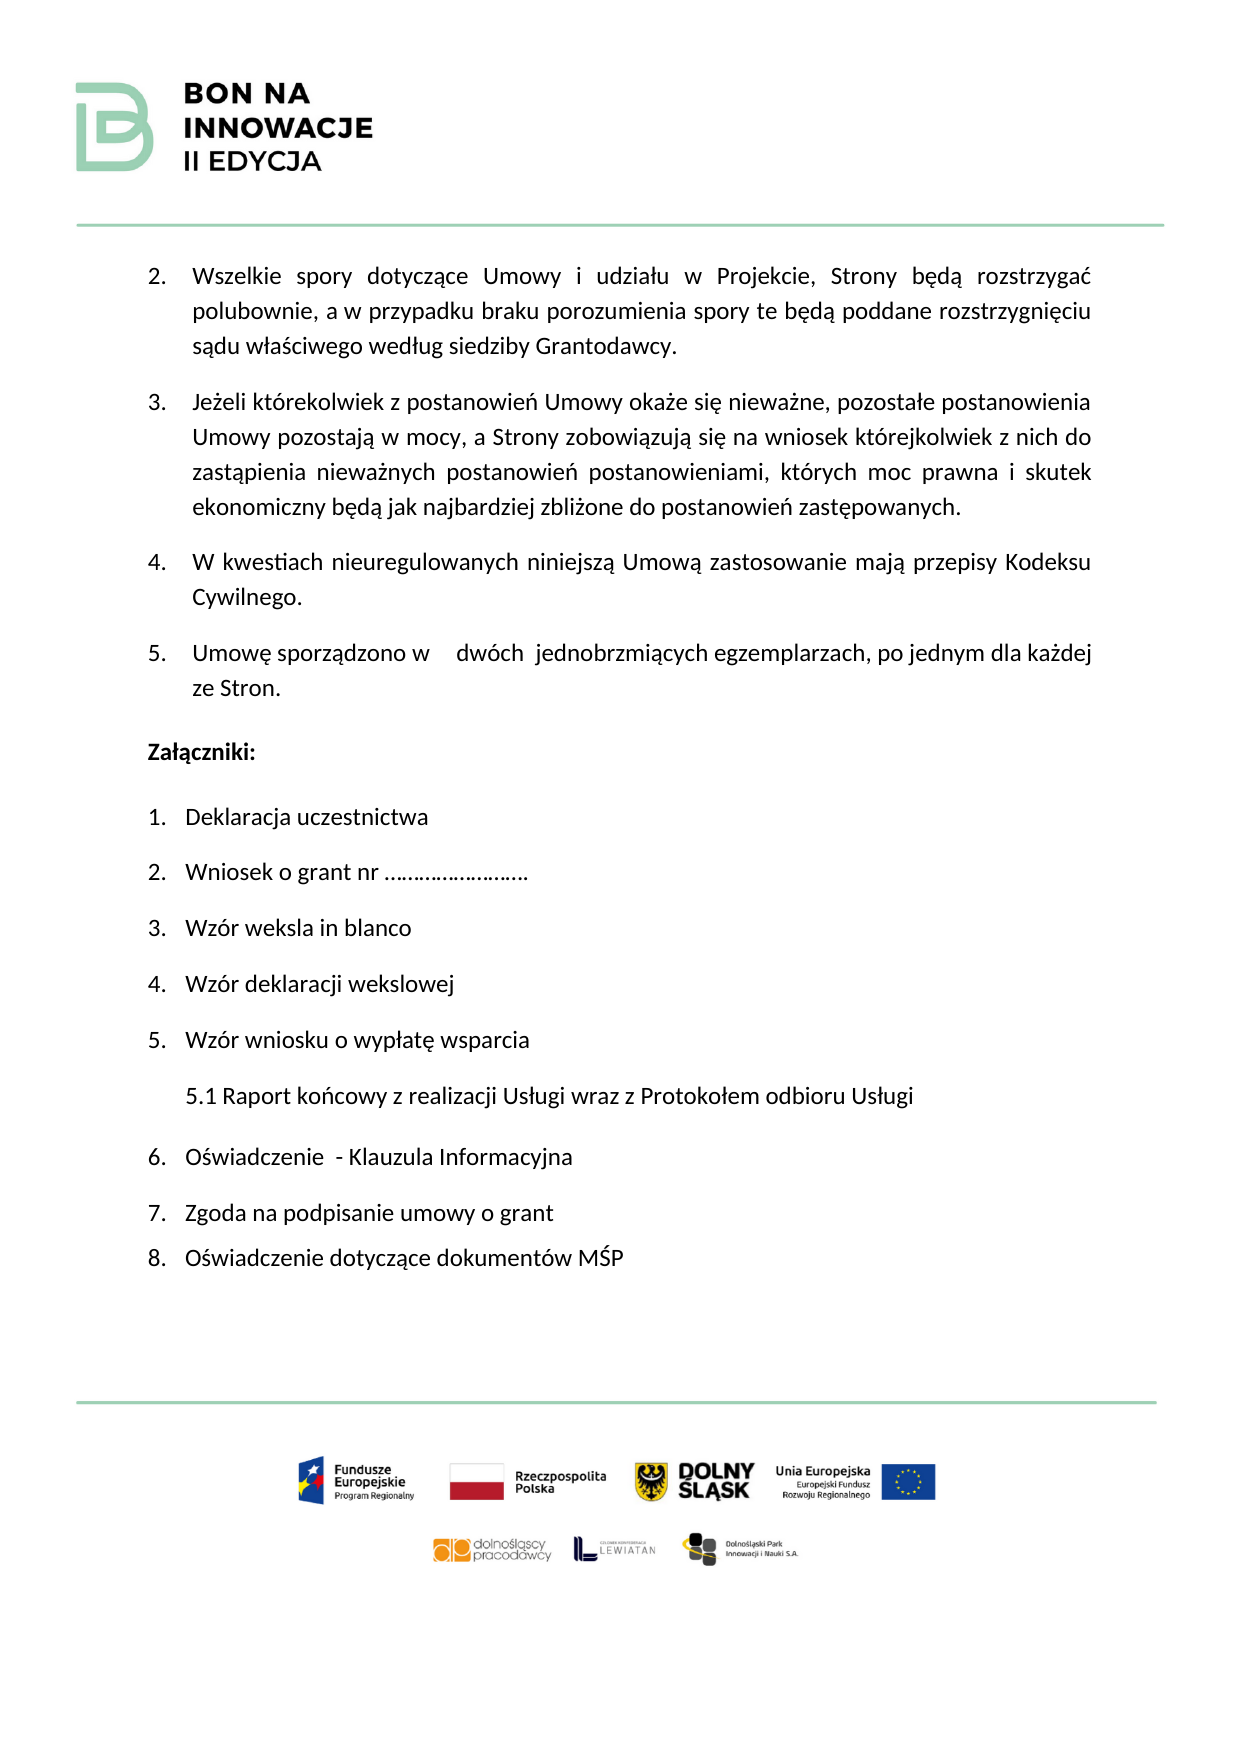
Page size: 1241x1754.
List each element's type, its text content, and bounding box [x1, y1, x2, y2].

list Wzór weksla in blanco [148, 912, 1093, 943]
list Deklaracja uczestnictwa [148, 801, 1093, 831]
text 5.1 Raport końcowy z realizacji Usługi wraz z Protokołem odbioru Usługi [185, 1080, 1093, 1110]
list Wzór deklaracji wekslowej [148, 968, 1093, 999]
list Jeżeli którekolwiek z postanowień Umowy okaże się nieważne, pozostałe postanowienia Umowy pozostają w mocy, a Strony zobowiązują się na wniosek którejkolwiek z nich do zastąpienia nieważnych postanowień postanowieniami, których moc prawna i skutek ekonomiczny będą jak najbardziej zbliżone do postanowień zastępowanych. [148, 386, 1093, 521]
list Wniosek o grant nr ……………………. [148, 856, 1093, 887]
list Wszelkie spory dotyczące Umowy i udziału w Projekcie, Strony będą rozstrzygać polubownie, a w przypadku braku porozumienia spory te będą poddane rozstrzygnięciu sądu właściwego według siedziby Grantodawcy. [148, 148, 1093, 360]
list Wzór wniosku o wypłatę wsparcia [148, 1024, 1093, 1054]
list Oświadczenie dotyczące dokumentów MŚP [148, 1242, 1093, 1273]
list Umowę sporządzono wjednobrzmiących egzemplarzach, po jednym dla każdej ze Stron. [148, 637, 1093, 703]
picture [0, 1374, 1233, 1616]
text Załączniki: [148, 736, 1093, 767]
list W kwestiach nieuregulowanych niniejszą Umową zastosowanie mają przepisy Kodeksu Cywilnego. [148, 546, 1093, 612]
picture [0, 10, 1241, 256]
list Oświadczenie - Klauzula Informacyjna [148, 1141, 1093, 1171]
list Zgoda na podpisanie umowy o grant [148, 1197, 1093, 1227]
